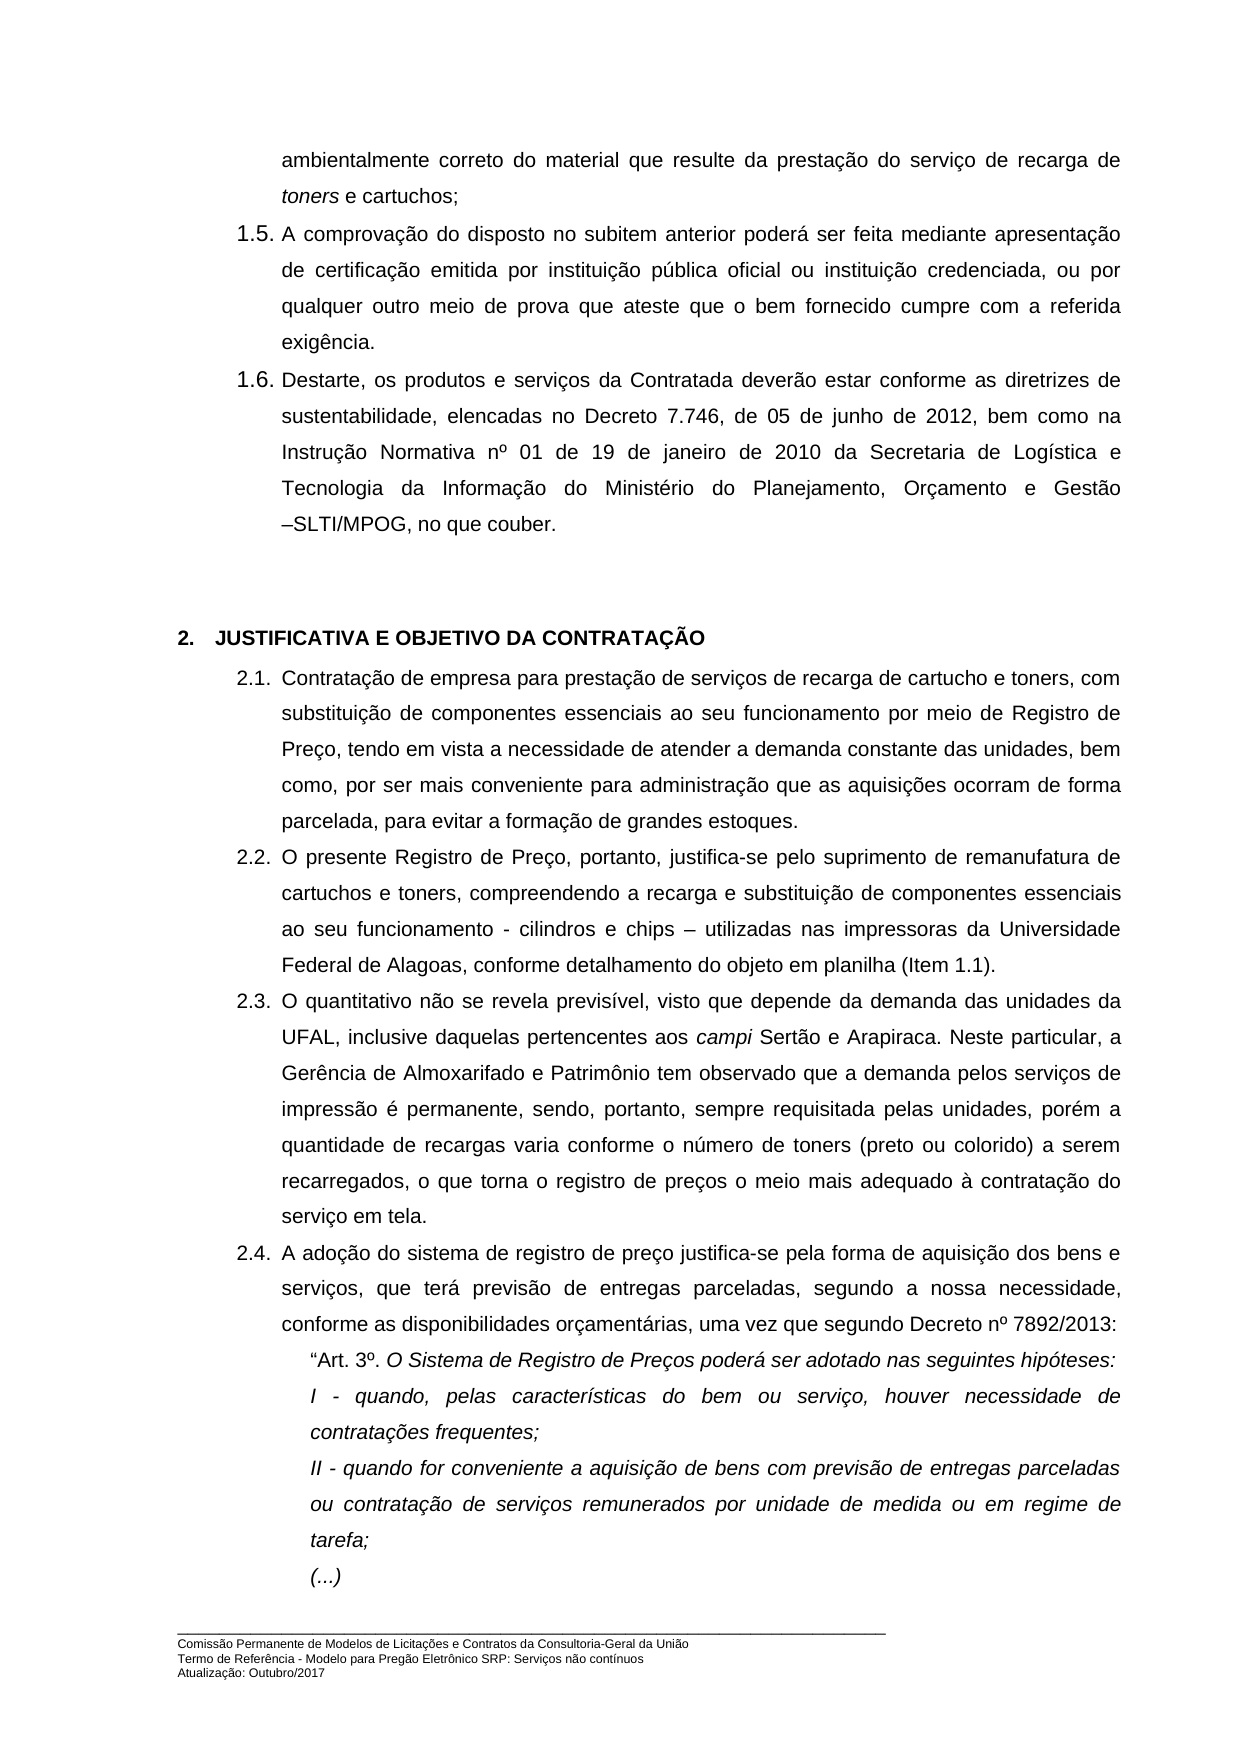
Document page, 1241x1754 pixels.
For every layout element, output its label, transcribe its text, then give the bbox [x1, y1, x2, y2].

text JUSTIFICATIVA E OBJETIVO DA CONTRATAÇÃO [177, 625, 1122, 649]
list O presente Registro de Preço, portanto, justifica-se pelo suprimento de remanufatura de cartuchos e toners, compreendendo a recarga e substituição de componentes essenciais ao seu funcionamento - cilindros e chips – utilizadas nas impressoras da Universidade Federal de Alagoas, conforme detalhamento do objeto em planilha (Item 1.1). [236, 845, 1122, 977]
text (...) [310, 1564, 1122, 1588]
list A adoção do sistema de registro de preço justifica-se pela forma de aquisição dos bens e serviços, que terá previsão de entregas parceladas, segundo a nossa necessidade, conforme as disponibilidades orçamentárias, uma vez que segundo Decreto nº 7892/2013: [236, 1240, 1122, 1336]
text “Art. 3º. O Sistema de Registro de Preços poderá ser adotado nas seguintes hipóteses: [310, 1348, 1122, 1372]
list A comprovação do disposto no subitem anterior poderá ser feita mediante apresentação de certificação emitida por instituição pública oficial ou instituição credenciada, ou por qualquer outro meio de prova que ateste que o bem fornecido cumpre com a referida exigência. [236, 219, 1122, 354]
list Contratação de empresa para prestação de serviços de recarga de cartucho e toners, com substituição de componentes essenciais ao seu funcionamento por meio de Registro de Preço, tendo em vista a necessidade de atender a demanda constante das unidades, bem como, por ser mais conveniente para administração que as aquisições ocorram de forma parcelada, para evitar a formação de grandes estoques. [236, 665, 1122, 833]
list O quantitativo não se revela previsível, visto que depende da demanda das unidades da UFAL, inclusive daquelas pertencentes aos campi Sertão e Arapiraca. Neste particular, a Gerência de Almoxarifado e Patrimônio tem observado que a demanda pelos serviços de impressão é permanente, sendo, portanto, sempre requisitada pelas unidades, porém a quantidade de recargas varia conforme o número de toners (preto ou colorido) a serem recarregados, o que torna o registro de preços o meio mais adequado à contratação do serviço em tela. [236, 989, 1122, 1228]
list Destarte, os produtos e serviços da Contratada deverão estar conforme as diretrizes de sustentabilidade, elencadas no Decreto 7.746, de 05 de junho de 2012, bem como na Instrução Normativa nº 01 de 19 de janeiro de 2010 da Secretaria de Logística e Tecnologia da Informação do Ministério do Planejamento, Orçamento e Gestão –SLTI/MPOG, no que couber. [236, 366, 1122, 536]
text I - quando, pelas características do bem ou serviço, houver necessidade de contratações frequentes; [310, 1384, 1122, 1444]
text II - quando for conveniente a aquisição de bens com previsão de entregas parceladas ou contratação de serviços remunerados por unidade de medida ou em regime de tarefa; [310, 1456, 1122, 1552]
